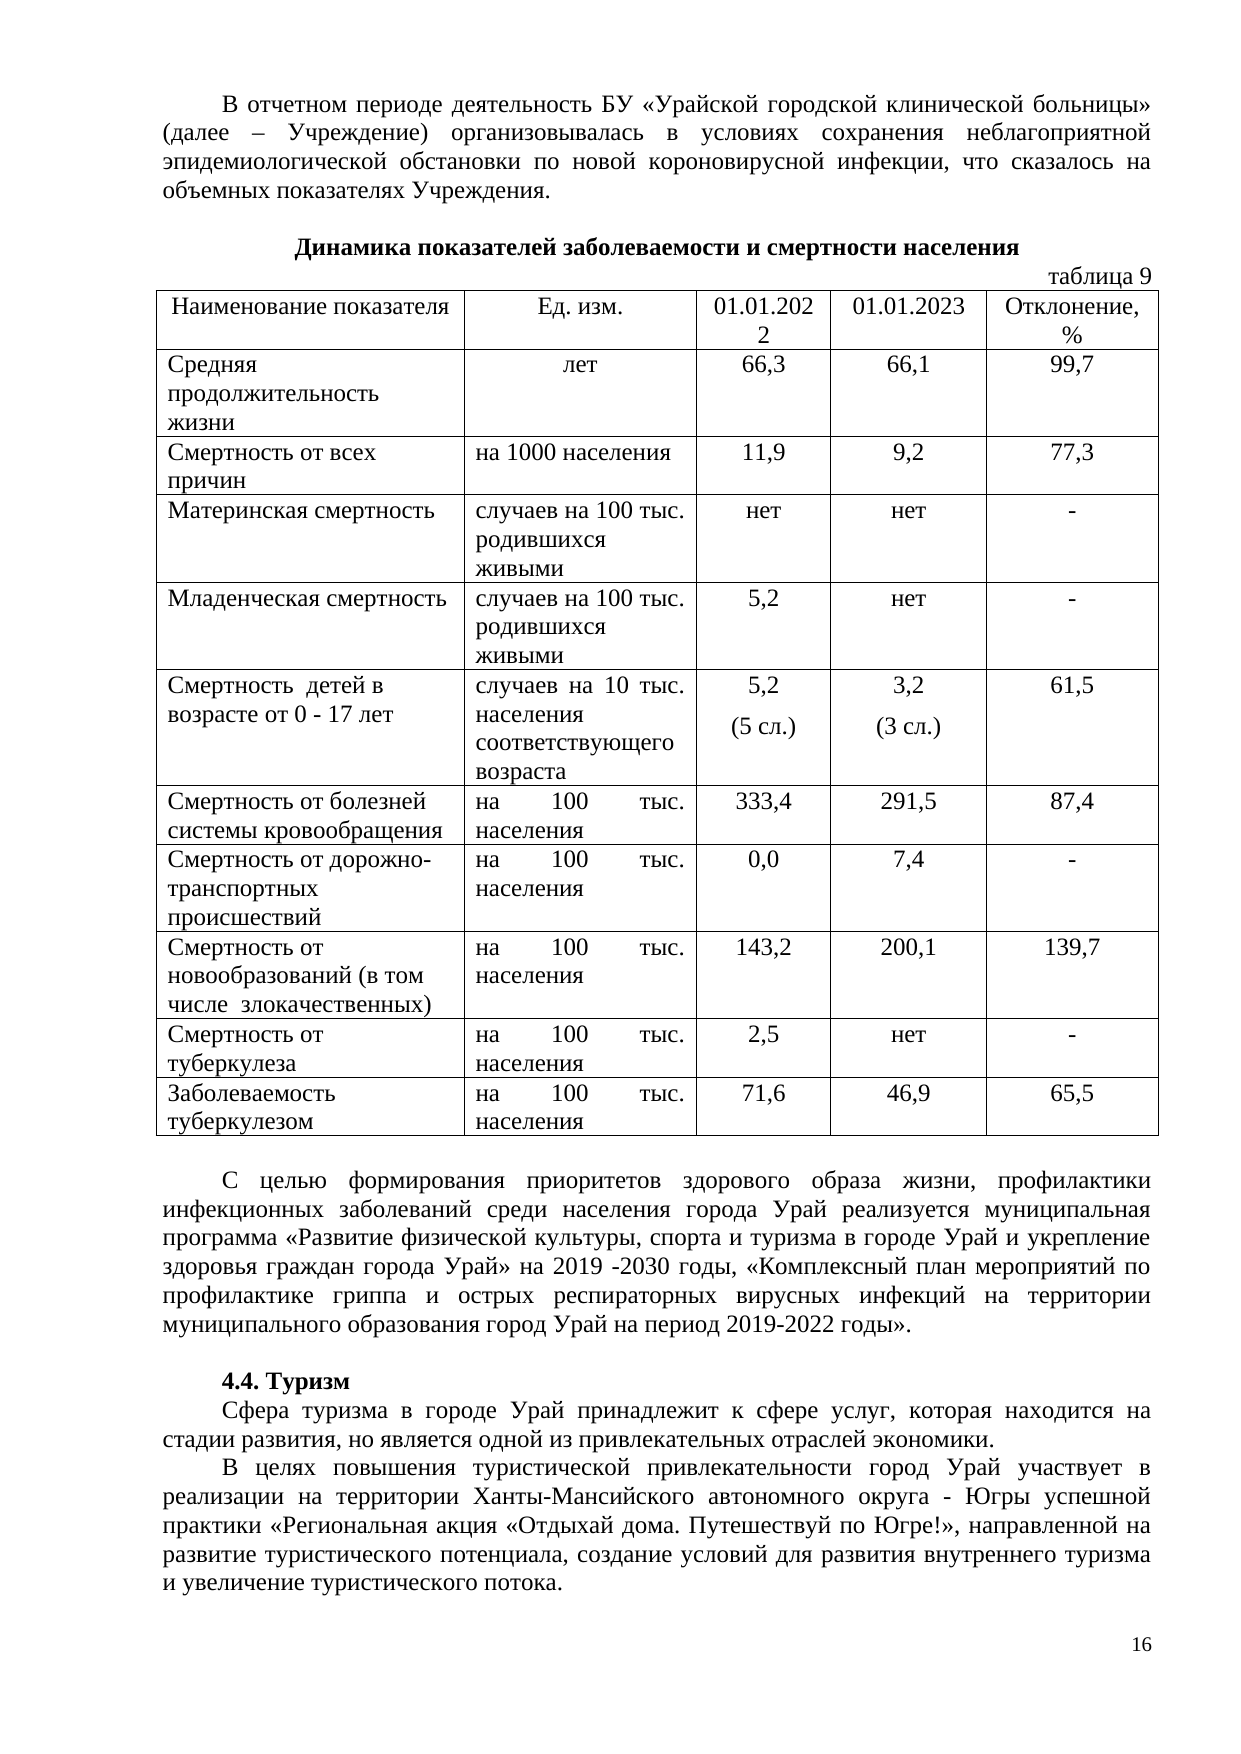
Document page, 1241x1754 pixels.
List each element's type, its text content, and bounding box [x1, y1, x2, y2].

table_cell Заболеваемость туберкулезом [157, 1078, 464, 1135]
table_cell Смертность от дорожно-транспортных происшествий [157, 845, 464, 931]
table_cell 11,9 [697, 437, 830, 494]
table_cell на 100 тыс. населения [465, 845, 696, 931]
table_cell 66,3 [697, 350, 830, 436]
table_cell случаев на 100 тыс. родившихся живыми [465, 583, 696, 669]
table_cell 0,0 [697, 845, 830, 931]
text Динамика показателей заболеваемости и смертности населения [162, 232, 1152, 261]
table_cell 7,4 [831, 845, 986, 931]
table_cell Смертность от болезней системы кровообращения [157, 786, 464, 843]
table_cell 46,9 [831, 1078, 986, 1135]
table_cell на 100 тыс. населения [465, 932, 696, 1018]
table_cell Смертность детей в возрасте от 0 - 17 лет [157, 670, 464, 785]
table_cell на 100 тыс. населения [465, 786, 696, 843]
table_cell 77,3 [987, 437, 1158, 494]
table_cell 5,2 [697, 583, 830, 669]
text В отчетном периоде деятельность БУ «Урайской городской клинической больницы» (далее – Учреждение) организовывалась в условиях сохранения неблагоприятной эпидемиологической обстановки по новой короновирусной инфекции, что сказалось на объемных показателях Учреждения. [162, 89, 1152, 204]
table_cell случаев на 100 тыс. родившихся живыми [465, 495, 696, 582]
table_cell 143,2 [697, 932, 830, 1018]
table_cell 139,7 [987, 932, 1158, 1018]
table_cell нет [697, 495, 830, 582]
table_cell нет [831, 495, 986, 582]
table_cell 291,5 [831, 786, 986, 843]
table_header 01.01.2022 [697, 291, 830, 348]
table_cell нет [831, 1019, 986, 1077]
table_cell 99,7 [987, 350, 1158, 436]
table_cell 2,5 [697, 1019, 830, 1077]
table_header Отклонение, % [987, 291, 1158, 348]
table_cell 66,1 [831, 350, 986, 436]
table_cell - [987, 583, 1158, 669]
table_cell 3,2 (3 сл.) [831, 670, 986, 785]
table_cell 65,5 [987, 1078, 1158, 1135]
table_cell на 1000 населения [465, 437, 696, 494]
table_cell - [987, 1019, 1158, 1077]
table_cell 61,5 [987, 670, 1158, 785]
table_cell нет [831, 583, 986, 669]
text В целях повышения туристической привлекательности город Урай участвует в реализации на территории Ханты-Мансийского автономного округа - Югры успешной практики «Региональная акция «Отдыхай дома. Путешествуй по Югре!», направленной на развитие туристического потенциала, создание условий для развития внутреннего туризма и увеличение туристического потока. [162, 1452, 1152, 1596]
table_cell лет [465, 350, 696, 436]
table_cell 333,4 [697, 786, 830, 843]
table_cell случаев на 10 тыс. населения соответствующего возраста [465, 670, 696, 785]
table_cell Младенческая смертность [157, 583, 464, 669]
table_cell на 100 тыс. населения [465, 1078, 696, 1135]
table_cell - [987, 845, 1158, 931]
text Сфера туризма в городе Урай принадлежит к сфере услуг, которая находится на стадии развития, но является одной из привлекательных отраслей экономики. [162, 1395, 1152, 1452]
table_cell 87,4 [987, 786, 1158, 843]
table_header 01.01.2023 [831, 291, 986, 348]
table_cell Смертность от всех причин [157, 437, 464, 494]
table_cell 9,2 [831, 437, 986, 494]
table_header Наименование показателя [157, 291, 464, 348]
text С целью формирования приоритетов здорового образа жизни, профилактики инфекционных заболеваний среди населения города Урай реализуется муниципальная программа «Развитие физической культуры, спорта и туризма в городе Урай и укрепление здоровья граждан города Урай» на 2019 -2030 годы, «Комплексный план мероприятий по профилактике гриппа и острых респираторных вирусных инфекций на территории муниципального образования город Урай на период 2019-2022 годы». [162, 1165, 1152, 1337]
table_cell Средняя продолжительность жизни [157, 350, 464, 436]
table_cell Материнская смертность [157, 495, 464, 582]
table_cell - [987, 495, 1158, 582]
text 4.4. Туризм [162, 1366, 1152, 1395]
table_cell 71,6 [697, 1078, 830, 1135]
table_cell Смертность от туберкулеза [157, 1019, 464, 1077]
table_cell на 100 тыс. населения [465, 1019, 696, 1077]
table_cell Смертность от новообразований (в том числе злокачественных) [157, 932, 464, 1018]
table_header Ед. изм. [465, 291, 696, 348]
text таблица 9 [162, 261, 1152, 290]
table_cell 200,1 [831, 932, 986, 1018]
table_cell 5,2 (5 сл.) [697, 670, 830, 785]
